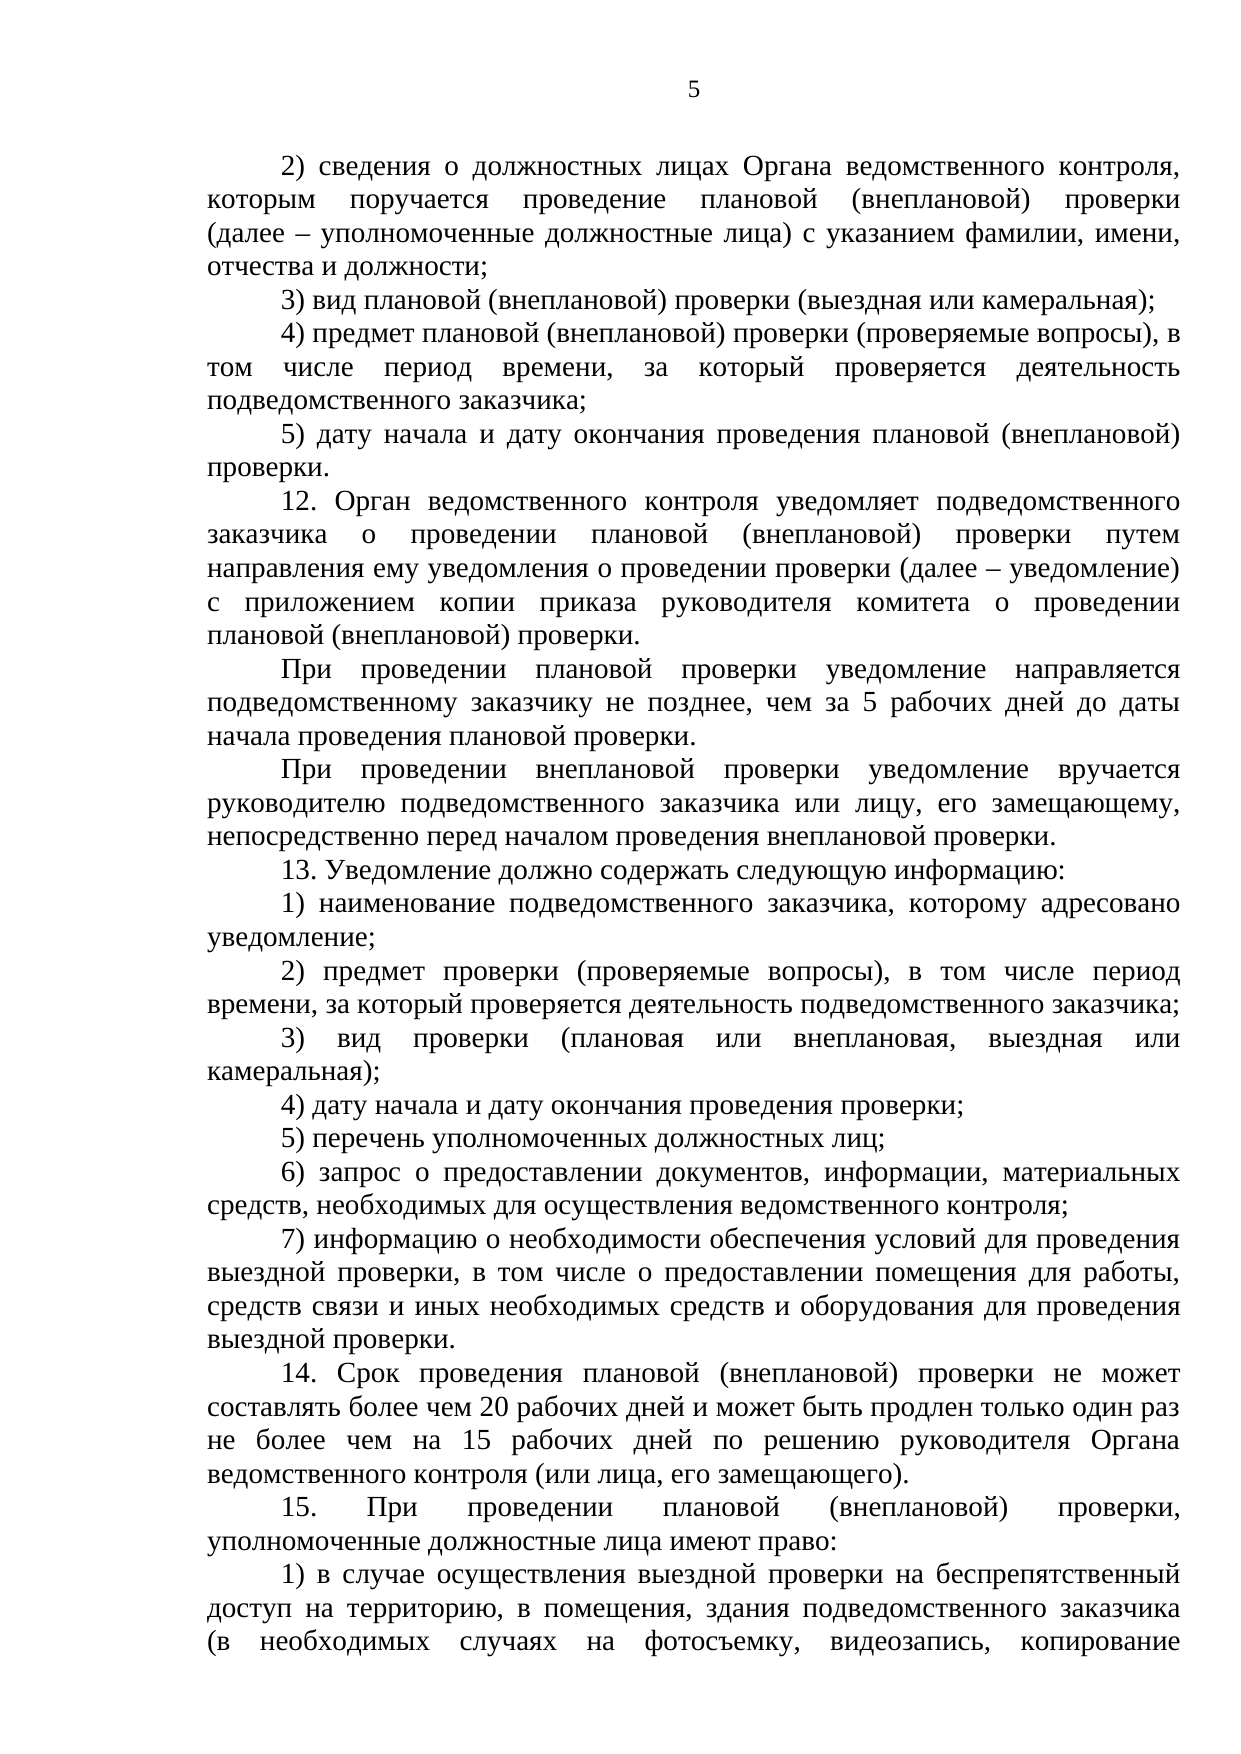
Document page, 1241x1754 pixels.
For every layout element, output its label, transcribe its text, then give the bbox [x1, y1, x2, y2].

text 3) вид проверки (плановая или внеплановая, выездная или камеральная); [207, 1020, 1181, 1087]
text 13. Уведомление должно содержать следующую информацию: [207, 852, 1181, 886]
text 4) дату начала и дату окончания проведения проверки; [207, 1087, 1181, 1120]
text 15. При проведении плановой (внеплановой) проверки, уполномоченные должностные лица имеют право: [207, 1489, 1181, 1556]
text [207, 1556, 1181, 1657]
text 2) предмет проверки (проверяемые вопросы), в том числе период времени, за который проверяется деятельность подведомственного заказчика; [207, 953, 1181, 1020]
text 3) вид плановой (внеплановой) проверки (выездная или камеральная); [207, 282, 1181, 315]
text 5) дату начала и дату окончания проведения плановой (внеплановой) проверки. [207, 416, 1181, 483]
text 12. Орган ведомственного контроля уведомляет подведомственного заказчика о проведении плановой (внеплановой) проверки путем направления ему уведомления о проведении проверки (далее – уведомление) с приложением копии приказа руководителя комитета о проведении плановой (внеплановой) проверки. [207, 483, 1181, 651]
text 2) сведения о должностных лицах Органа ведомственного контроля, которым поручается проведение плановой (внеплановой) проверки (далее – уполномоченные должностные лица) с указанием фамилии, имени, отчества и должности; [207, 148, 1181, 282]
text 14. Срок проведения плановой (внеплановой) проверки не может составлять более чем 20 рабочих дней и может быть продлен только один раз не более чем на 15 рабочих дней по решению руководителя Органа ведомственного контроля (или лица, его замещающего). [207, 1355, 1181, 1489]
text 5) перечень уполномоченных должностных лиц; [207, 1120, 1181, 1154]
text При проведении внеплановой проверки уведомление вручается руководителю подведомственного заказчика или лицу, его замещающему, непосредственно перед началом проведения внеплановой проверки. [207, 751, 1181, 852]
text 4) предмет плановой (внеплановой) проверки (проверяемые вопросы), в том числе период времени, за который проверяется деятельность подведомственного заказчика; [207, 315, 1181, 416]
text 6) запрос о предоставлении документов, информации, материальных средств, необходимых для осуществления ведомственного контроля; [207, 1154, 1181, 1221]
text 1) наименование подведомственного заказчика, которому адресовано уведомление; [207, 886, 1181, 953]
text При проведении плановой проверки уведомление направляется подведомственному заказчику не позднее, чем за 5 рабочих дней до даты начала проведения плановой проверки. [207, 651, 1181, 751]
text 7) информацию о необходимости обеспечения условий для проведения выездной проверки, в том числе о предоставлении помещения для работы, средств связи и иных необходимых средств и оборудования для проведения выездной проверки. [207, 1221, 1181, 1355]
